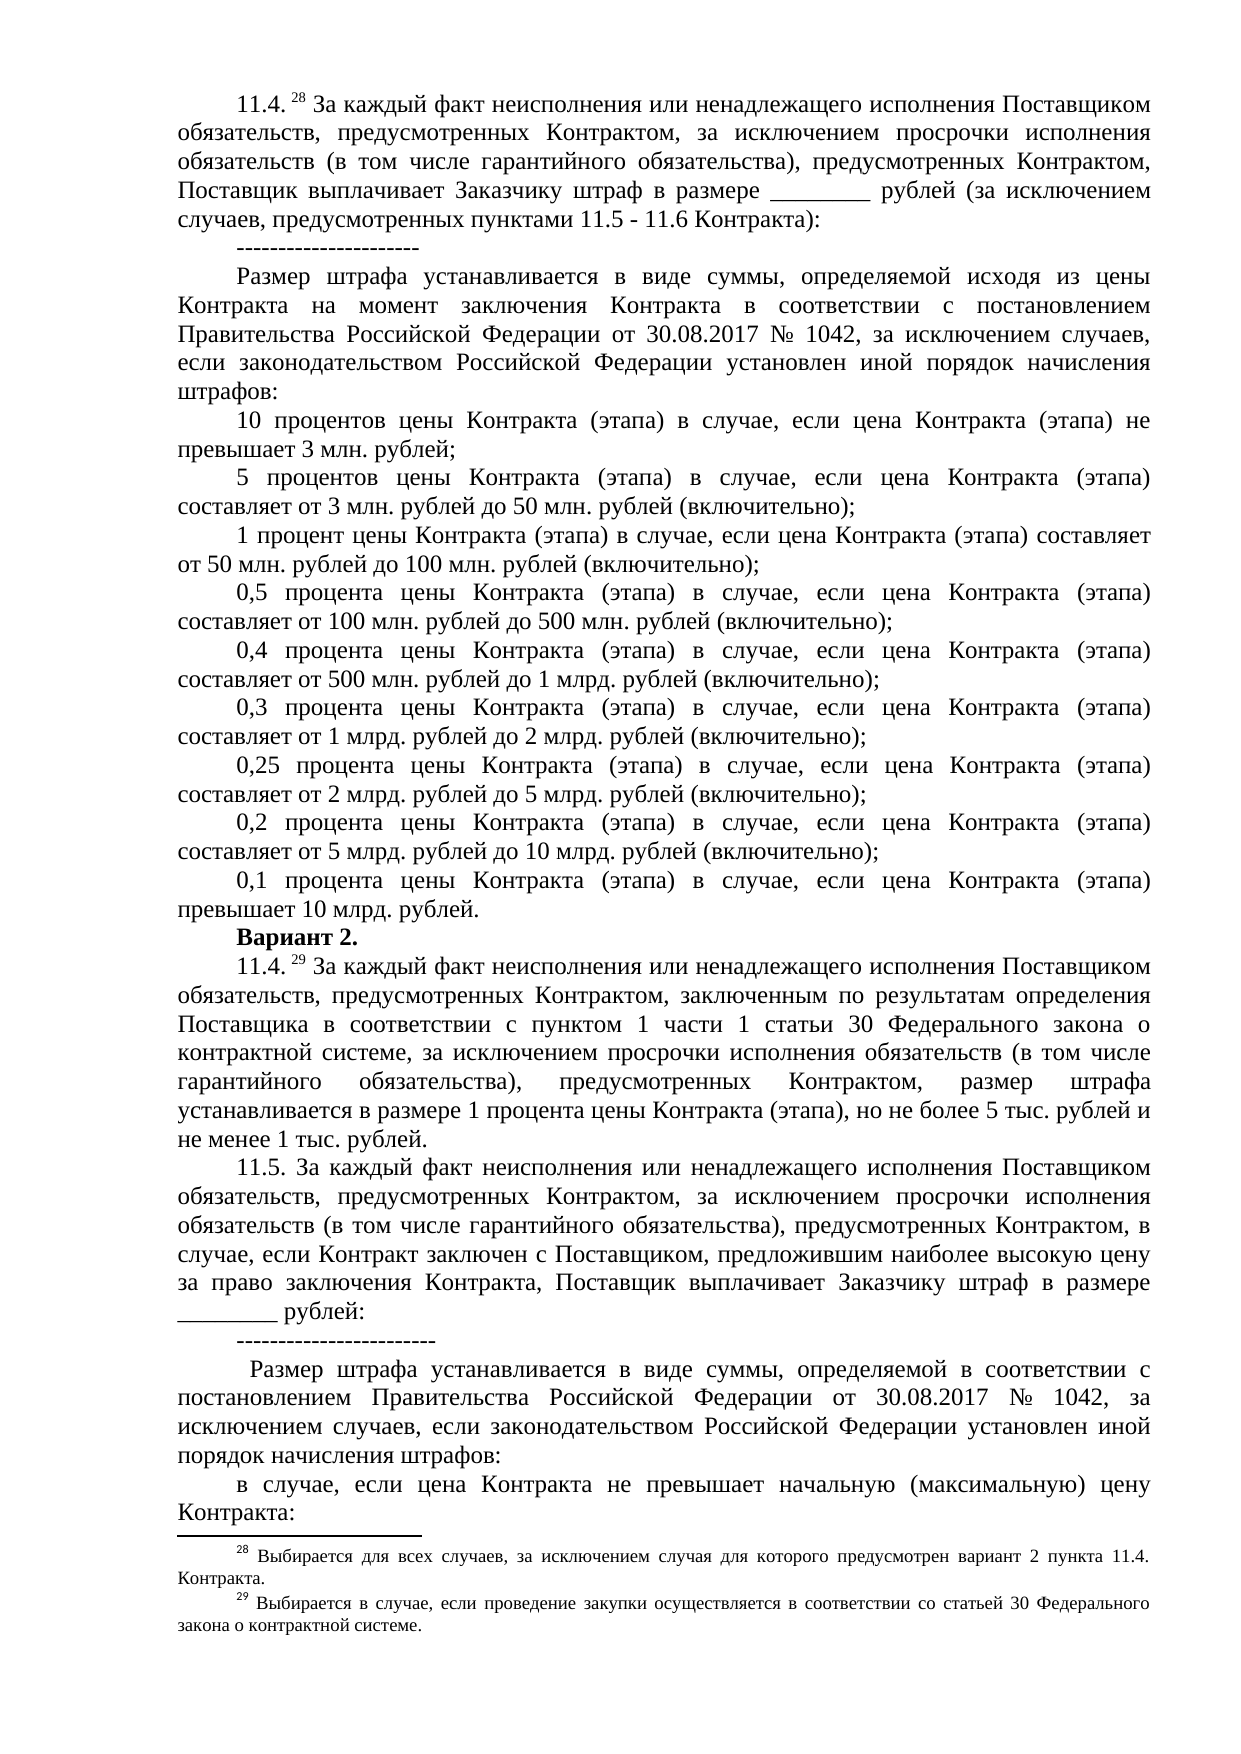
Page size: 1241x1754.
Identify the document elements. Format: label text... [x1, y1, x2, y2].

text 11.4. За каждый факт неисполнения или ненадлежащего исполнения Поставщиком обязательств, предусмотренных Контрактом, заключенным по результатам определения Поставщика в соответствии с пунктом 1 части 1 статьи 30 Федерального закона о контрактной системе, за исключением просрочки исполнения обязательств (в том числе гарантийного обязательства), предусмотренных Контрактом, размер штрафа устанавливается в размере 1 процента цены Контракта (этапа), но не более 5 тыс. рублей и не менее 1 тыс. рублей. [177, 951, 1152, 1152]
text 11.5. За каждый факт неисполнения или ненадлежащего исполнения Поставщиком обязательств, предусмотренных Контрактом, за исключением просрочки исполнения обязательств (в том числе гарантийного обязательства), предусмотренных Контрактом, в случае, если Контракт заключен с Поставщиком, предложившим наиболее высокую цену за право заключения Контракта, Поставщик выплачивает Заказчику штраф в размере ________ рублей: [177, 1152, 1152, 1325]
text 0,25 процента цены Контракта (этапа) в случае, если цена Контракта (этапа) составляет от 2 млрд. рублей до 5 млрд. рублей (включительно); [177, 750, 1152, 807]
text Вариант 2. [177, 922, 1152, 951]
text ------------------------ [177, 1325, 1152, 1354]
text в случае, если цена Контракта не превышает начальную (максимальную) цену Контракта: [177, 1469, 1152, 1526]
text 10 процентов цены Контракта (этапа) в случае, если цена Контракта (этапа) не превышает 3 млн. рублей; [177, 405, 1152, 462]
text 1 процент цены Контракта (этапа) в случае, если цена Контракта (этапа) составляет от 50 млн. рублей до 100 млн. рублей (включительно); [177, 520, 1152, 577]
text 0,3 процента цены Контракта (этапа) в случае, если цена Контракта (этапа) составляет от 1 млрд. рублей до 2 млрд. рублей (включительно); [177, 692, 1152, 750]
text 11.4. За каждый факт неисполнения или ненадлежащего исполнения Поставщиком обязательств, предусмотренных Контрактом, за исключением просрочки исполнения обязательств (в том числе гарантийного обязательства), предусмотренных Контрактом, Поставщик выплачивает Заказчику штраф в размере ________ рублей (за исключением случаев, предусмотренных пунктами 11.5 - 11.6 Контракта): [177, 89, 1152, 232]
text Размер штрафа устанавливается в виде суммы, определяемой исходя из цены Контракта на момент заключения Контракта в соответствии с постановлением Правительства Российской Федерации от 30.08.2017 № 1042, за исключением случаев, если законодательством Российской Федерации установлен иной порядок начисления штрафов: [177, 261, 1152, 405]
text Размер штрафа устанавливается в виде суммы, определяемой в соответствии с постановлением Правительства Российской Федерации от 30.08.2017 № 1042, за исключением случаев, если законодательством Российской Федерации установлен иной порядок начисления штрафов: [177, 1354, 1152, 1469]
text 5 процентов цены Контракта (этапа) в случае, если цена Контракта (этапа) составляет от 3 млн. рублей до 50 млн. рублей (включительно); [177, 462, 1152, 520]
text 0,1 процента цены Контракта (этапа) в случае, если цена Контракта (этапа) превышает 10 млрд. рублей. [177, 865, 1152, 922]
text 0,2 процента цены Контракта (этапа) в случае, если цена Контракта (этапа) составляет от 5 млрд. рублей до 10 млрд. рублей (включительно); [177, 807, 1152, 865]
text 0,5 процента цены Контракта (этапа) в случае, если цена Контракта (этапа) составляет от 100 млн. рублей до 500 млн. рублей (включительно); [177, 577, 1152, 635]
text 0,4 процента цены Контракта (этапа) в случае, если цена Контракта (этапа) составляет от 500 млн. рублей до 1 млрд. рублей (включительно); [177, 635, 1152, 692]
text ---------------------- [177, 232, 1152, 261]
